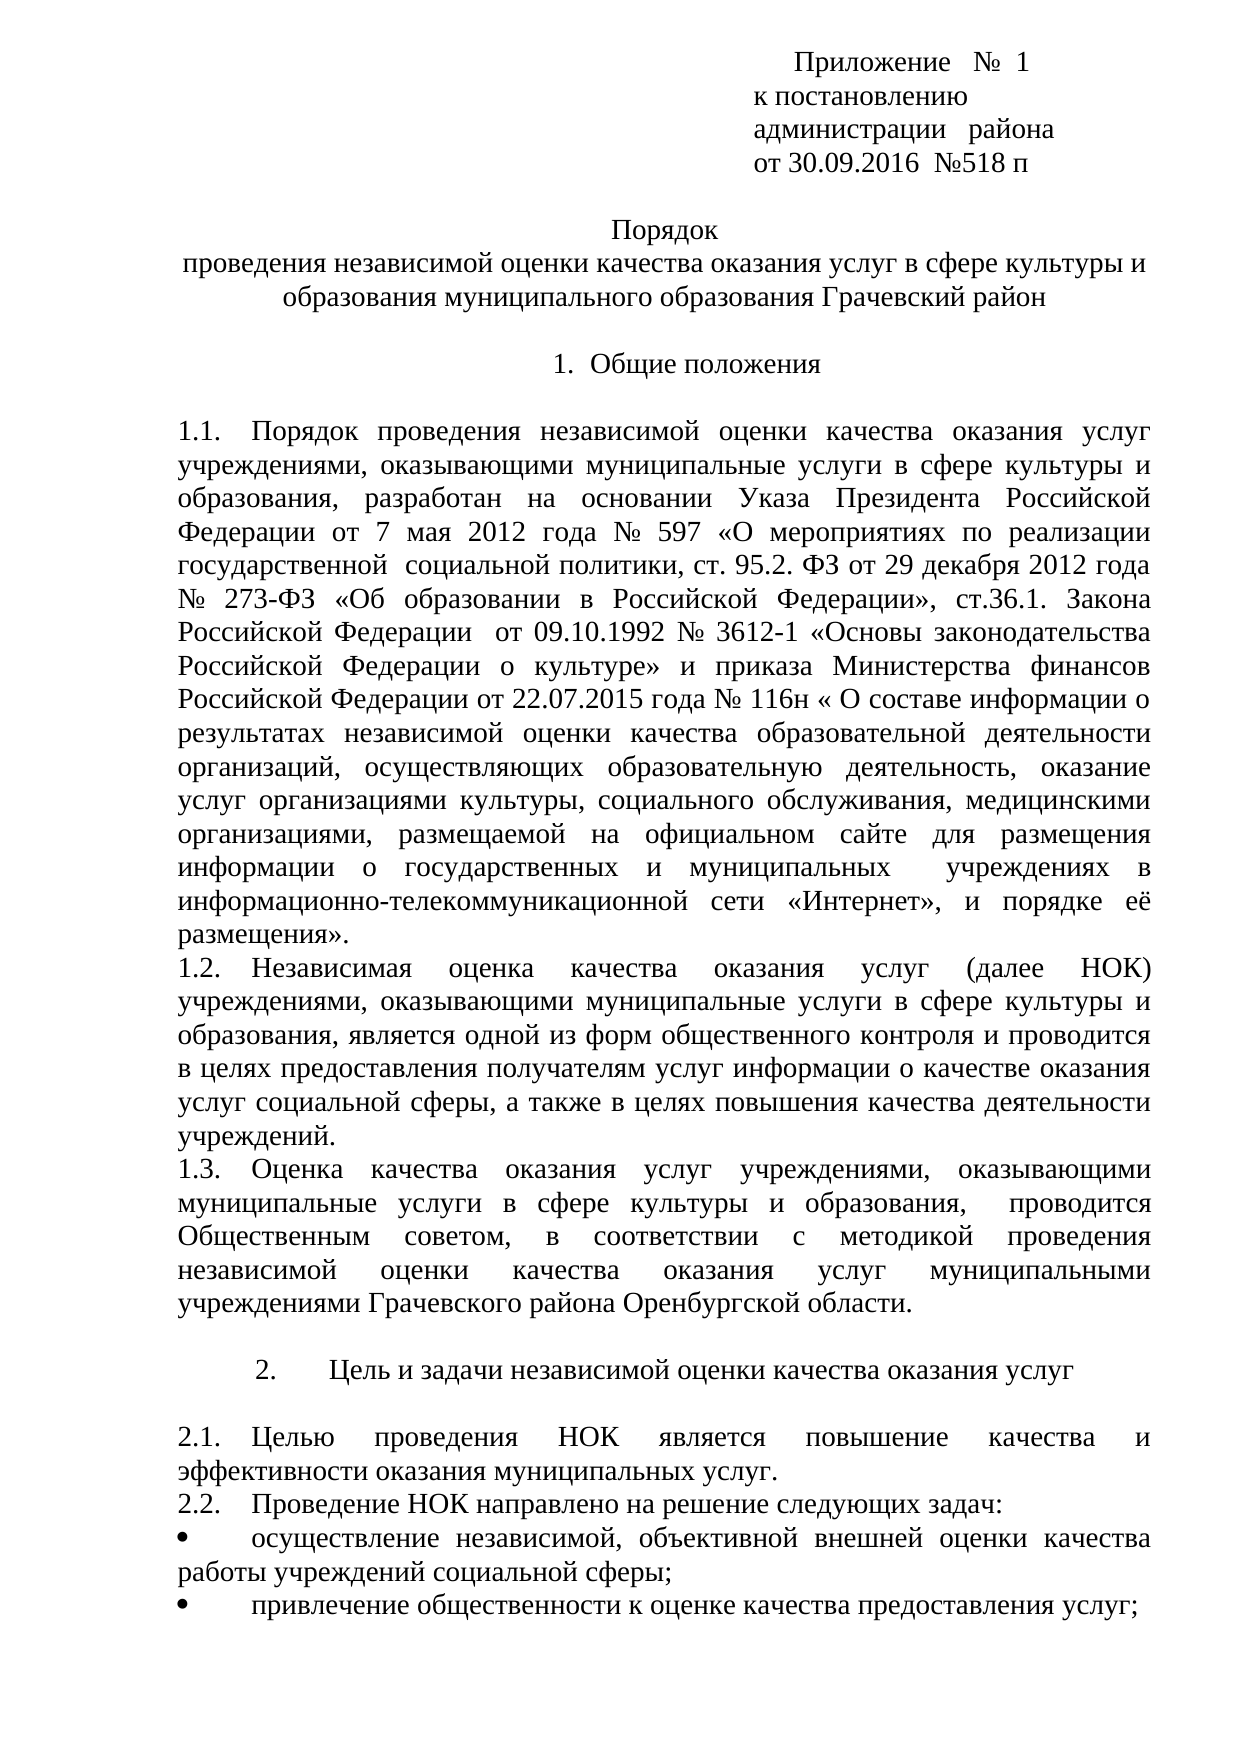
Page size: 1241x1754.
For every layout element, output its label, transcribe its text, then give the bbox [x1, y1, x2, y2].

list Независимая оценка качества оказания услуг (далее НОК) учреждениями, оказывающими муниципальные услуги в сфере культуры и образования, является одной из форм общественного контроля и проводится в целях предоставления получателям услуг информации о качестве оказания услуг социальной сферы, а также в целях повышения качества деятельности учреждений. [177, 950, 1152, 1151]
text от 30.09.2016 №518 п [177, 145, 1152, 178]
list Цель и задачи независимой оценки качества оказания услуг [177, 1352, 1152, 1386]
list Порядок проведения независимой оценки качества оказания услуг учреждениями, оказывающими муниципальные услуги в сфере культуры и образования, разработан на основании Указа Президента Российской Федерации от 7 мая 2012 года № 597 «О мероприятиях по реализации государственной социальной политики, ст. 95.2. ФЗ от 29 декабря 2012 года № 273-ФЗ «Об образовании в Российской Федерации», ст.36.1. Закона Российской Федерации от 09.10.1992 № 3612-1 «Основы законодательства Российской Федерации о культуре» и приказа Министерства финансов Российской Федерации от 22.07.2015 года № 116н « О составе информации о результатах независимой оценки качества образовательной деятельности организаций, осуществляющих образовательную деятельность, оказание услуг организациями культуры, социального обслуживания, медицинскими организациями, размещаемой на официальном сайте для размещения информации о государственных и муниципальных учреждениях в информационно-телекоммуникационной сети «Интернет», и порядке её размещения». [177, 413, 1152, 950]
text проведения независимой оценки качества оказания услуг в сфере культуры и образования муниципального образования Грачевский район [177, 246, 1152, 313]
list Целью проведения НОК является повышение качества и эффективности оказания муниципальных услуг. [177, 1419, 1152, 1487]
list Проведение НОК направлено на решение следующих задач: [177, 1487, 1152, 1520]
text Приложение № 1 [177, 44, 1152, 78]
text администрации района [177, 111, 1152, 145]
text Порядок [177, 212, 1152, 246]
list Оценка качества оказания услуг учреждениями, оказывающими муниципальные услуги в сфере культуры и образования, проводится Общественным советом, в соответствии с методикой проведения независимой оценки качества оказания услуг муниципальными учреждениями Грачевского района Оренбургской области. [177, 1151, 1152, 1319]
list привлечение общественности к оценке качества предоставления услуг; [177, 1587, 1152, 1621]
text к постановлению [177, 78, 1152, 111]
list Общие положения [222, 346, 1152, 380]
list осуществление независимой, объективной внешней оценки качества работы учреждений социальной сферы; [177, 1520, 1152, 1587]
